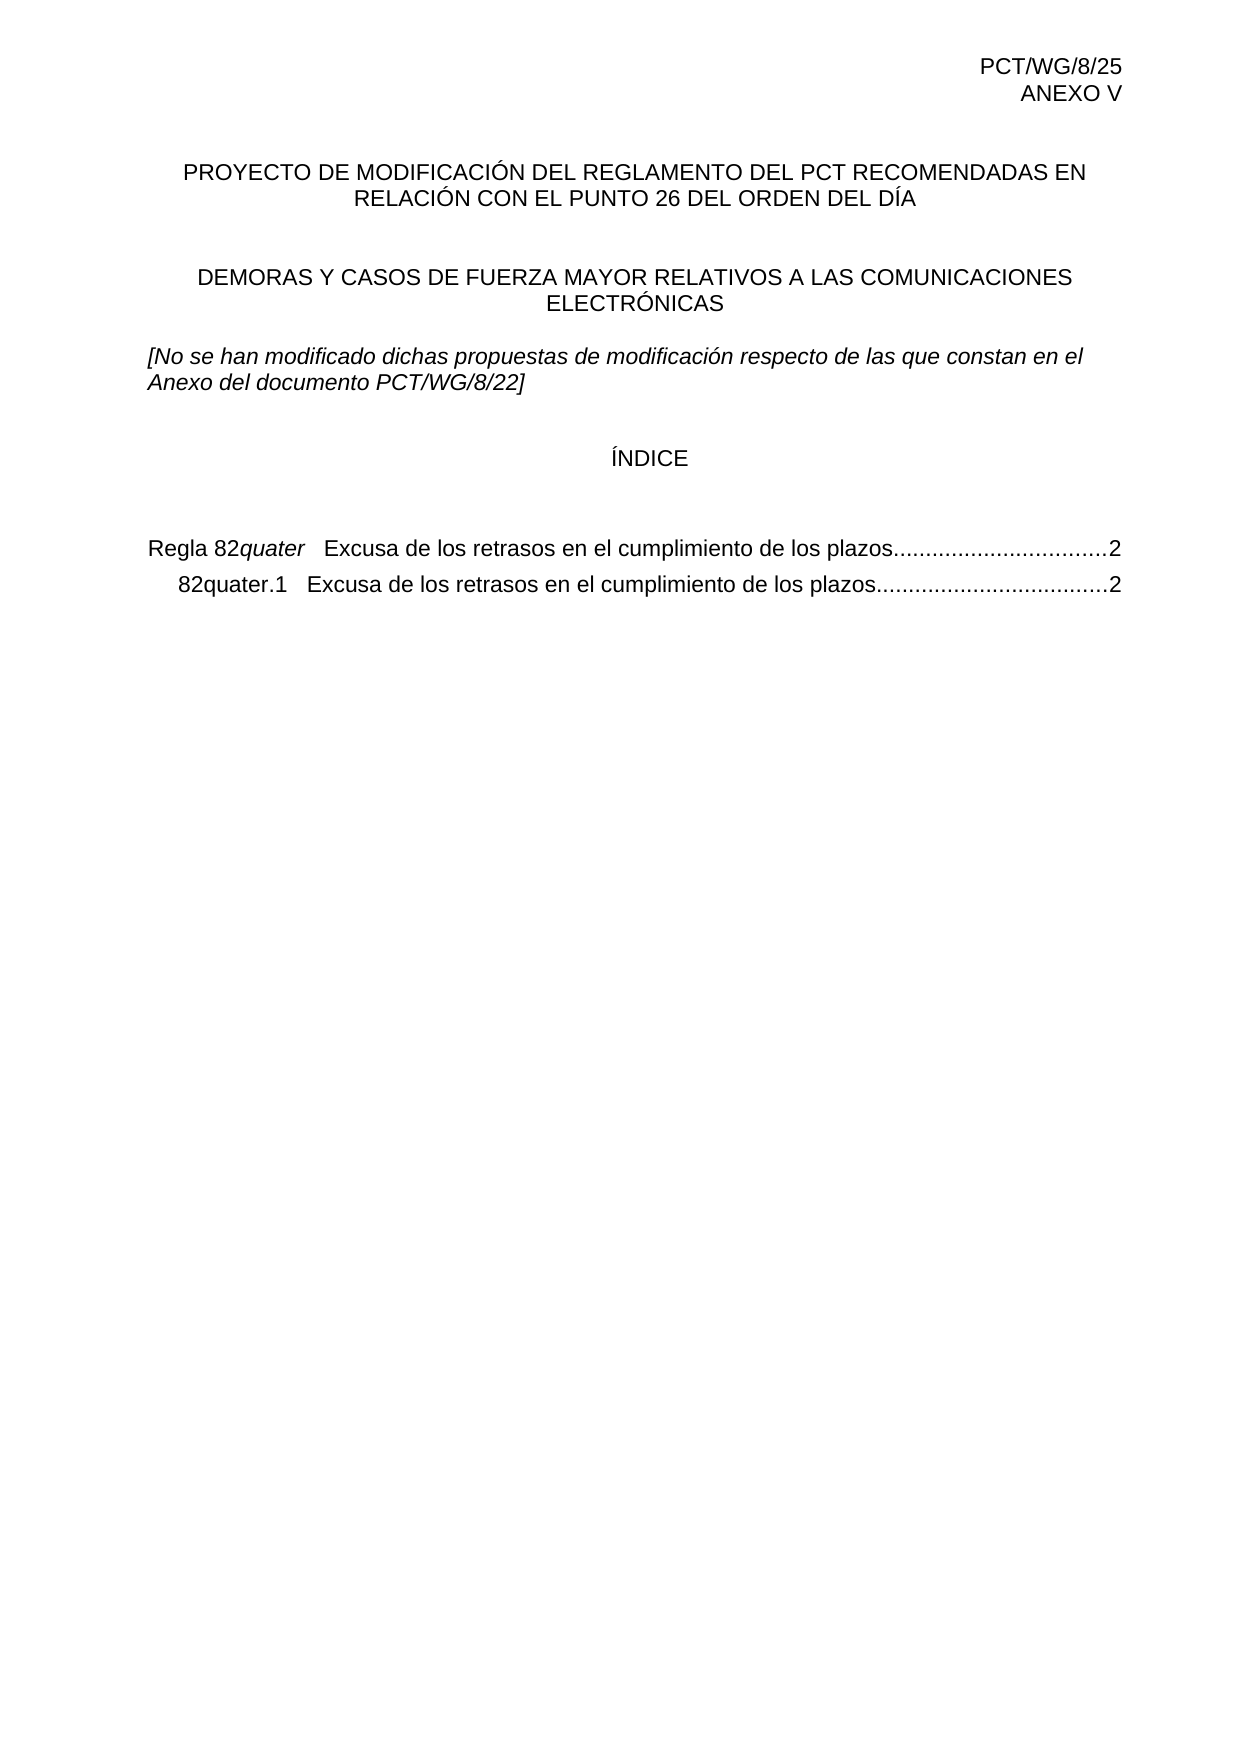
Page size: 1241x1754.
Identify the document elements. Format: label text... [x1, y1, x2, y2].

text ÍNDICE [177, 445, 1122, 471]
text DEMORAS Y CASOS DE FUERZA MAYOR RELATIVOS A LAS COMUNICACIONES ELECTRÓNICAS [148, 264, 1122, 317]
text [No se han modificado dichas propuestas de modificación respecto de las que constan en el Anexo del documento PCT/WG/8/22] [148, 343, 1122, 396]
text Regla 82quater Excusa de los retrasos en el cumplimiento de los plazos 2 [148, 534, 1122, 561]
text 82quater.1 Excusa de los retrasos en el cumplimiento de los plazos 2 [177, 571, 1122, 598]
text PROYECTO DE MODIFICACIÓN DEL REGLAMENTO DEL PCT RECOMENDADAS EN RELACIÓN CON EL PUNTO 26 DEL ORDEN DEL DÍA [148, 158, 1122, 211]
